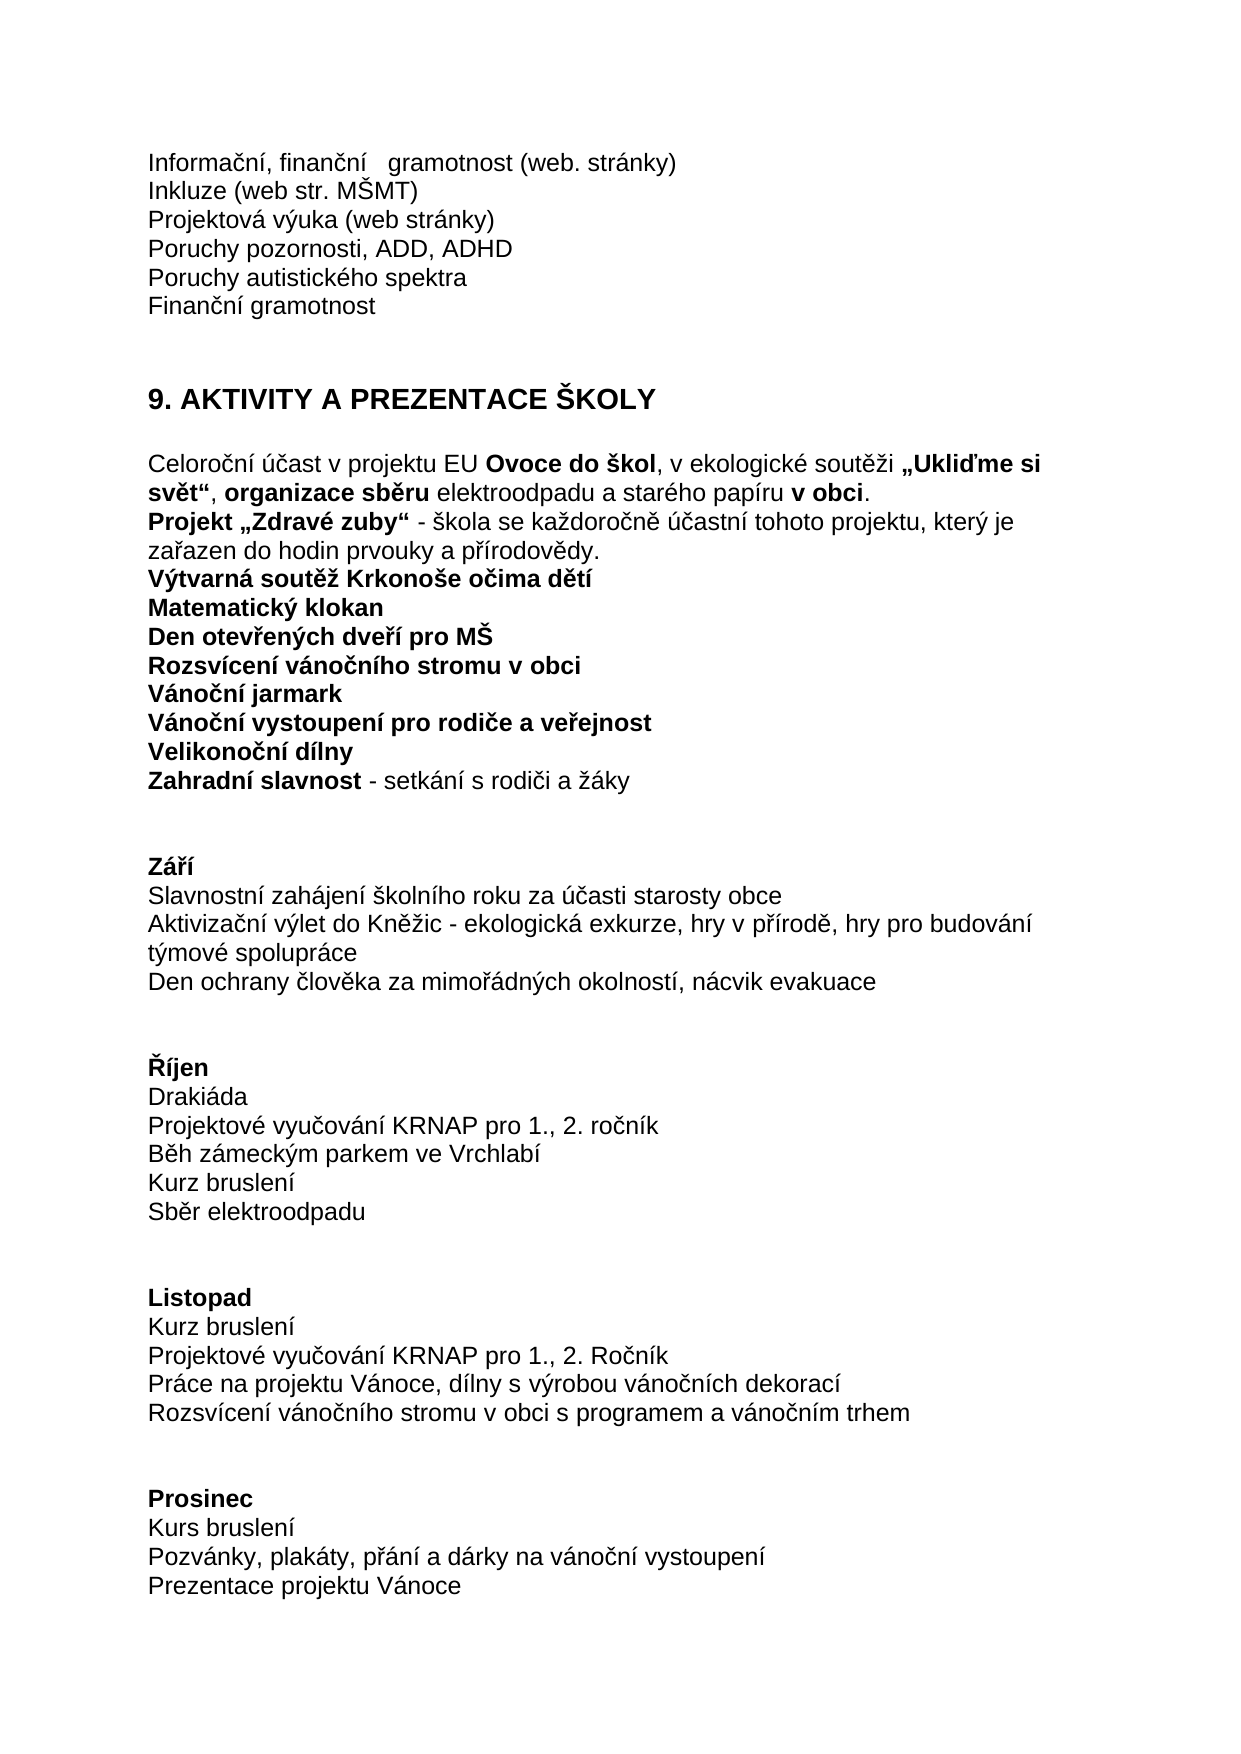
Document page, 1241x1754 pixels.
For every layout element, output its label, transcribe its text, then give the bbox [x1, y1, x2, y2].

text Září [148, 852, 1093, 881]
text 9. AKTIVITY A PREZENTACE ŠKOLY [148, 382, 1093, 416]
text Celoroční účast v projektu EU Ovoce do škol, v ekologické soutěži „Ukliďme si svět“, organizace sběru elektroodpadu a starého papíru v obci. [148, 449, 1093, 507]
text Finanční gramotnost [148, 291, 1093, 320]
text Poruchy autistického spektra [148, 263, 1093, 291]
text Projektové vyučování KRNAP pro 1., 2. Ročník [148, 1341, 1093, 1369]
text Velikonoční dílny [148, 737, 1093, 766]
text Inkluze (web str. MŠMT) [148, 176, 1093, 205]
text Práce na projektu Vánoce, dílny s výrobou vánočních dekorací [148, 1369, 1093, 1398]
text Aktivizační výlet do Kněžic - ekologická exkurze, hry v přírodě, hry pro budování týmové spolupráce [148, 909, 1093, 967]
text Sběr elektroodpadu [148, 1197, 1093, 1226]
text Projektová výuka (web stránky) [148, 205, 1093, 234]
text Rozsvícení vánočního stromu v obci [148, 651, 1093, 679]
text Prosinec [148, 1484, 1093, 1513]
text Listopad [148, 1283, 1093, 1312]
text Vánoční jarmark [148, 679, 1093, 708]
text Výtvarná soutěž Krkonoše očima dětí [148, 564, 1093, 593]
text Kurs bruslení [148, 1513, 1093, 1542]
text Pozvánky, plakáty, přání a dárky na vánoční vystoupení [148, 1542, 1093, 1571]
text Rozsvícení vánočního stromu v obci s programem a vánočním trhem [148, 1398, 1093, 1427]
text Kurz bruslení [148, 1312, 1093, 1341]
text Projektové vyučování KRNAP pro 1., 2. ročník [148, 1111, 1093, 1139]
text Informační, finanční gramotnost (web. stránky) [148, 148, 1093, 176]
text Poruchy pozornosti, ADD, ADHD [148, 234, 1093, 263]
text Běh zámeckým parkem ve Vrchlabí [148, 1139, 1093, 1168]
text Slavnostní zahájení školního roku za účasti starosty obce [148, 881, 1093, 909]
text Kurz bruslení [148, 1168, 1093, 1197]
text Den ochrany člověka za mimořádných okolností, nácvik evakuace [148, 967, 1093, 996]
text Matematický klokan [148, 593, 1093, 622]
text Říjen [148, 1053, 1093, 1082]
text Projekt „Zdravé zuby“ - škola se každoročně účastní tohoto projektu, který je zařazen do hodin prvouky a přírodovědy. [148, 507, 1093, 564]
text Zahradní slavnost - setkání s rodiči a žáky [148, 766, 1093, 794]
text Drakiáda [148, 1082, 1093, 1111]
text Den otevřených dveří pro MŠ [148, 622, 1093, 651]
text Vánoční vystoupení pro rodiče a veřejnost [148, 708, 1093, 737]
text Prezentace projektu Vánoce [148, 1571, 1093, 1599]
